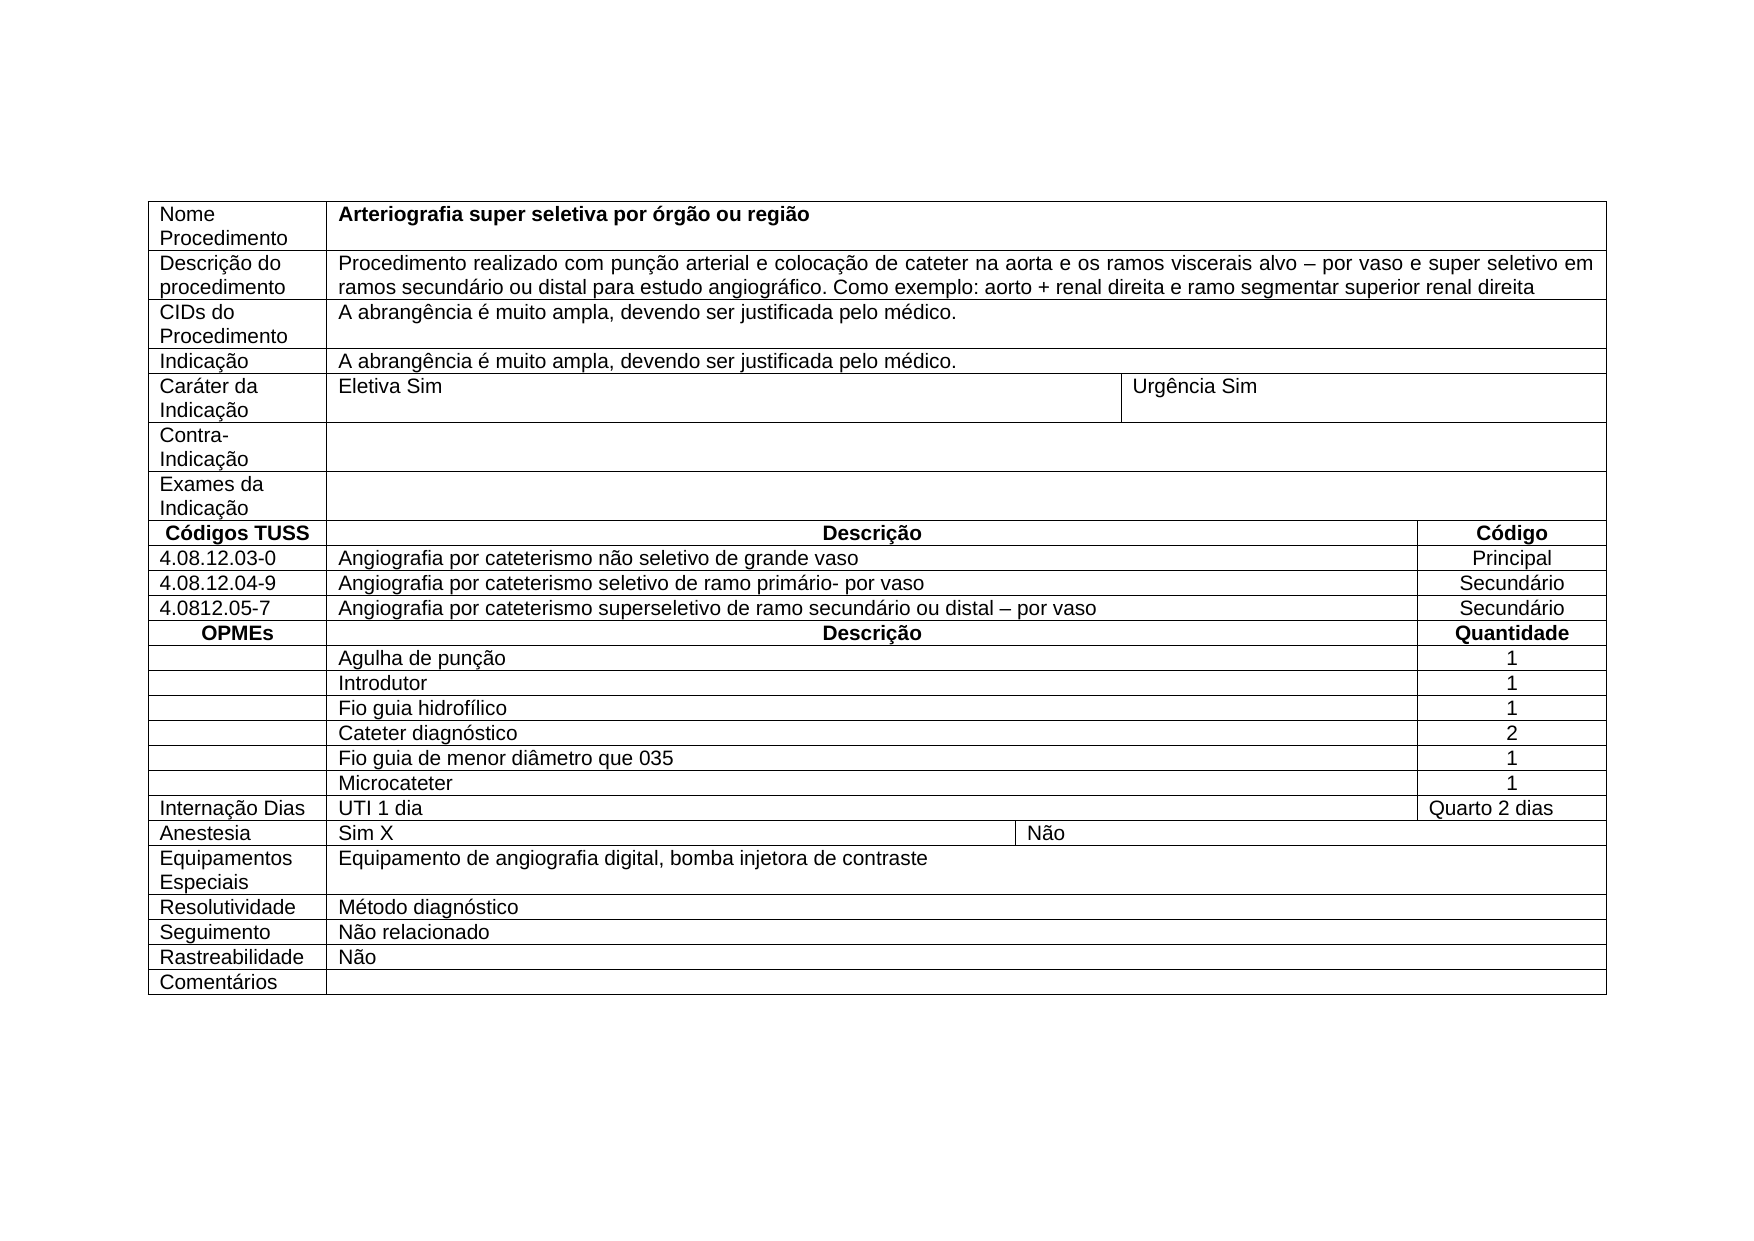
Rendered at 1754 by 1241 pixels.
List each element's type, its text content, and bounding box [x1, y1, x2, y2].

table_cell Indicação [149, 349, 326, 373]
table_cell Exames da Indicação [149, 472, 326, 520]
table_header Arteriografia super seletiva por órgão ou região [327, 202, 1606, 250]
table_cell [327, 423, 1606, 471]
table_cell [327, 970, 1606, 994]
table_cell Angiografia por cateterismo superseletivo de ramo secundário ou distal – por vaso [327, 596, 1417, 620]
table_cell Introdutor [327, 671, 1417, 695]
table_cell CIDs do Procedimento [149, 300, 326, 348]
table_cell A abrangência é muito ampla, devendo ser justificada pelo médico. [327, 300, 1606, 348]
table_cell Contra-Indicação [149, 423, 326, 471]
table_cell Principal [1418, 546, 1606, 570]
table_cell Rastreabilidade [149, 945, 326, 969]
table_cell 1 [1418, 771, 1606, 795]
table_cell Não relacionado [327, 920, 1606, 944]
table_cell Urgência Sim [1122, 374, 1606, 422]
table_cell Resolutividade [149, 895, 326, 919]
table_cell [327, 472, 1606, 520]
table_cell Internação Dias [149, 796, 326, 820]
table_cell Método diagnóstico [327, 895, 1606, 919]
table_cell Cateter diagnóstico [327, 721, 1417, 745]
table_cell 1 [1418, 696, 1606, 720]
table_cell [149, 746, 326, 770]
table_cell [149, 721, 326, 745]
table_cell Eletiva Sim [327, 374, 1121, 422]
table_cell Descrição [327, 621, 1417, 645]
table_cell Não [327, 945, 1606, 969]
table_cell Procedimento realizado com punção arterial e colocação de cateter na aorta e os ramos viscerais alvo – por vaso e super seletivo em ramos secundário ou distal para estudo angiográfico. Como exemplo: aorto + renal direita e ramo segmentar superior renal direita [327, 251, 1606, 299]
table_cell Equipamentos Especiais [149, 846, 326, 894]
table_cell Angiografia por cateterismo não seletivo de grande vaso [327, 546, 1417, 570]
table_cell [149, 696, 326, 720]
table_cell Caráter da Indicação [149, 374, 326, 422]
table_cell 1 [1418, 746, 1606, 770]
table_cell UTI 1 dia [327, 796, 1417, 820]
table_cell Não [1016, 821, 1606, 845]
table_cell Código [1418, 521, 1606, 545]
table_cell 4.08.12.03-0 [149, 546, 326, 570]
table_cell 1 [1418, 671, 1606, 695]
table_cell Anestesia [149, 821, 326, 845]
table_cell Seguimento [149, 920, 326, 944]
table_cell [149, 671, 326, 695]
table_cell Descrição [327, 521, 1417, 545]
table_cell Secundário [1418, 571, 1606, 595]
table_cell A abrangência é muito ampla, devendo ser justificada pelo médico. [327, 349, 1606, 373]
table_cell Descrição do procedimento [149, 251, 326, 299]
table_cell 4.08.12.04-9 [149, 571, 326, 595]
table_cell 4.0812.05-7 [149, 596, 326, 620]
table_cell 2 [1418, 721, 1606, 745]
table_cell Secundário [1418, 596, 1606, 620]
table_cell [149, 646, 326, 670]
table_cell Equipamento de angiografia digital, bomba injetora de contraste [327, 846, 1606, 894]
table_header Nome Procedimento [149, 202, 326, 250]
table_cell Fio guia de menor diâmetro que 035 [327, 746, 1417, 770]
table_cell Fio guia hidrofílico [327, 696, 1417, 720]
table_cell 1 [1418, 646, 1606, 670]
table_cell Agulha de punção [327, 646, 1417, 670]
table_cell [149, 771, 326, 795]
table_cell OPMEs [149, 621, 326, 645]
table_cell Quarto 2 dias [1418, 796, 1606, 820]
table_cell Códigos TUSS [149, 521, 326, 545]
table_cell Angiografia por cateterismo seletivo de ramo primário- por vaso [327, 571, 1417, 595]
table_cell Quantidade [1418, 621, 1606, 645]
table_cell Sim X [327, 821, 1015, 845]
table_cell Microcateter [327, 771, 1417, 795]
table_cell Comentários [149, 970, 326, 994]
